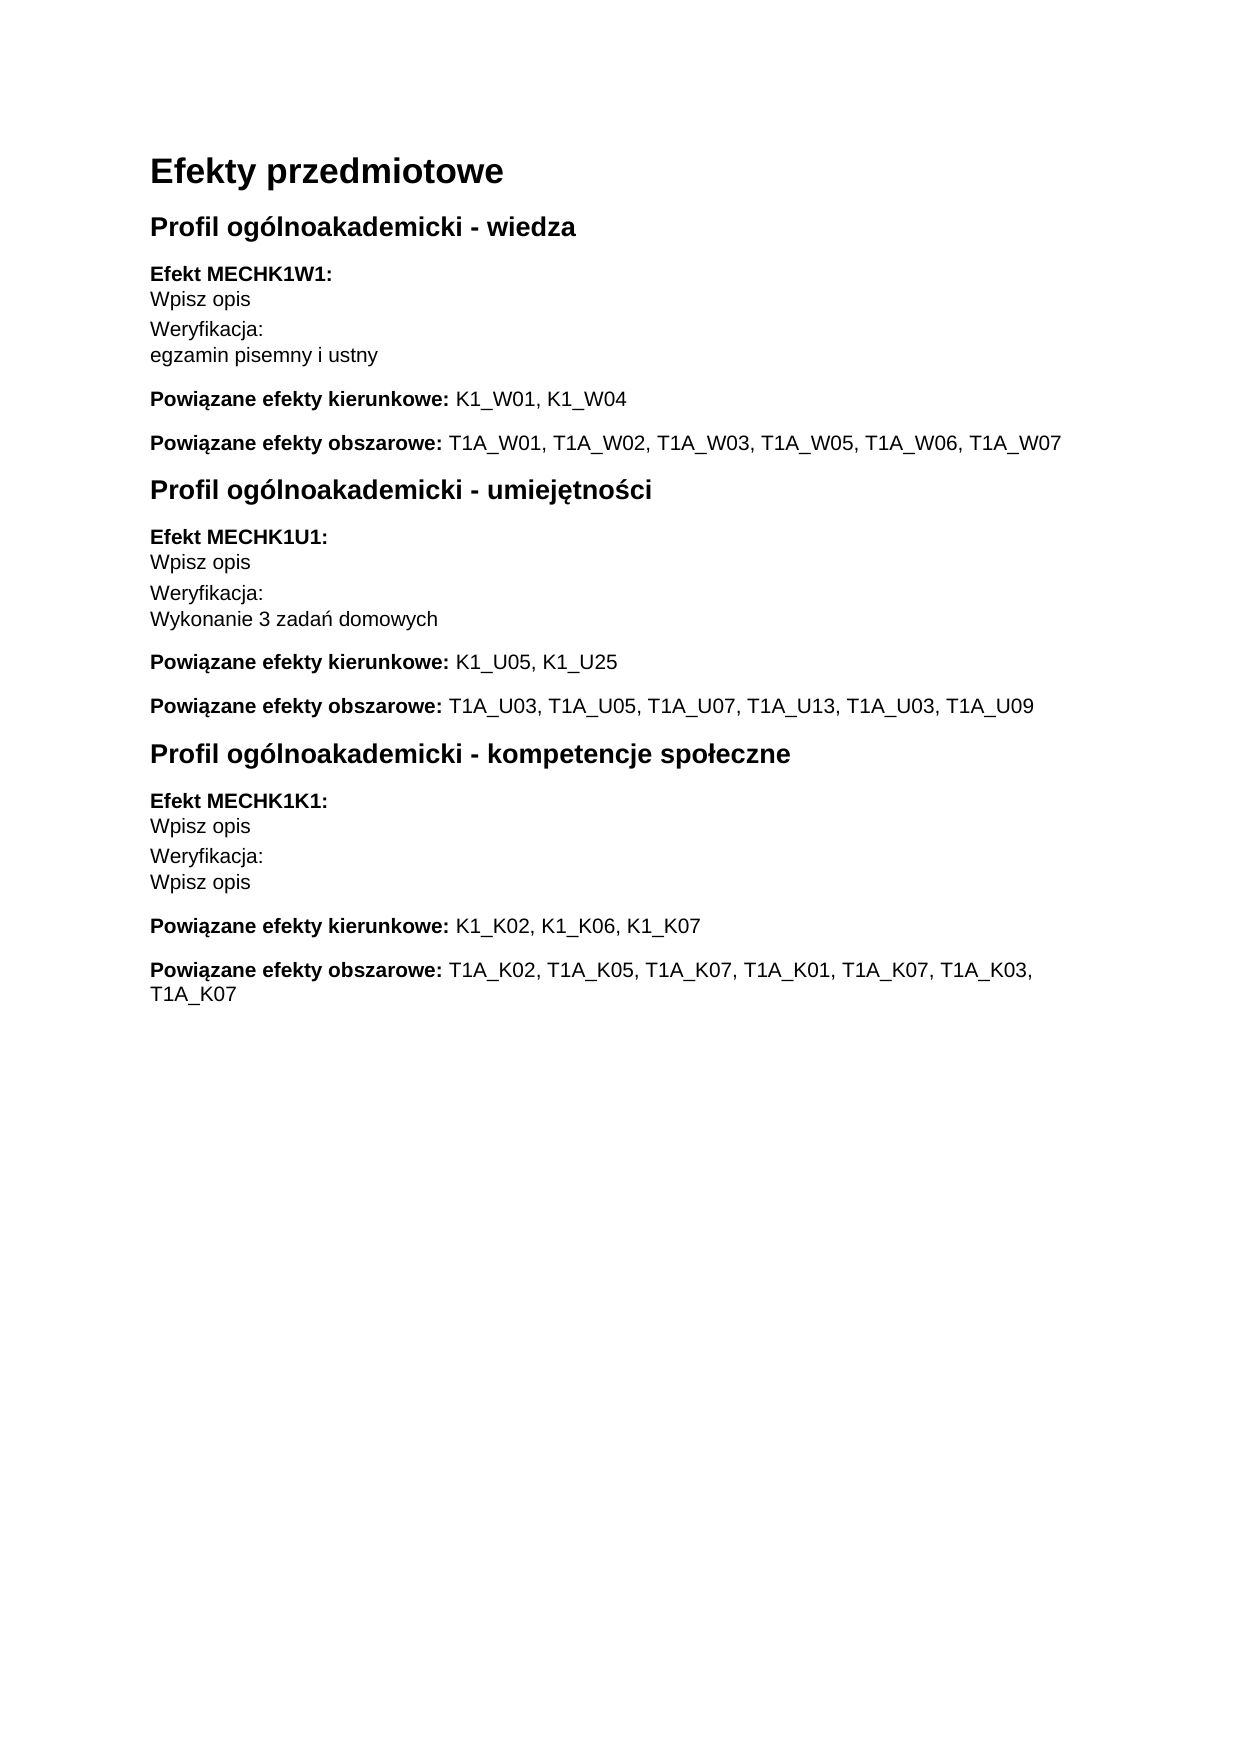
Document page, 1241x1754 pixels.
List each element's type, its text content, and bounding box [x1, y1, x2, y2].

text Powiązane efekty obszarowe: T1A_W01, T1A_W02, T1A_W03, T1A_W05, T1A_W06, T1A_W07 [150, 430, 1090, 454]
text Efekt MECHK1U1: [150, 525, 1090, 549]
subtitle Efekty przedmiotowe [150, 150, 1090, 191]
text Powiązane efekty obszarowe: T1A_K02, T1A_K05, T1A_K07, T1A_K01, T1A_K07, T1A_K03, T1A_K07 [150, 957, 1090, 1005]
text Wpisz opis [150, 814, 1090, 838]
text Wpisz opis [150, 287, 1090, 311]
text Powiązane efekty kierunkowe: K1_K02, K1_K06, K1_K07 [150, 914, 1090, 938]
text Powiązane efekty kierunkowe: K1_W01, K1_W04 [150, 387, 1090, 411]
subtitle Profil ogólnoakademicki - wiedza [150, 211, 1090, 242]
text Powiązane efekty kierunkowe: K1_U05, K1_U25 [150, 650, 1090, 674]
subtitle Profil ogólnoakademicki - kompetencje społeczne [150, 738, 1090, 769]
text Powiązane efekty obszarowe: T1A_U03, T1A_U05, T1A_U07, T1A_U13, T1A_U03, T1A_U09 [150, 694, 1090, 718]
subtitle Profil ogólnoakademicki - umiejętności [150, 474, 1090, 505]
text Weryfikacja: [150, 317, 1090, 341]
text Wykonanie 3 zadań domowych [150, 606, 1090, 630]
text Weryfikacja: [150, 844, 1090, 868]
text egzamin pisemny i ustny [150, 343, 1090, 367]
text Efekt MECHK1K1: [150, 789, 1090, 813]
text Weryfikacja: [150, 580, 1090, 604]
text Wpisz opis [150, 550, 1090, 574]
text Efekt MECHK1W1: [150, 262, 1090, 286]
text Wpisz opis [150, 870, 1090, 894]
